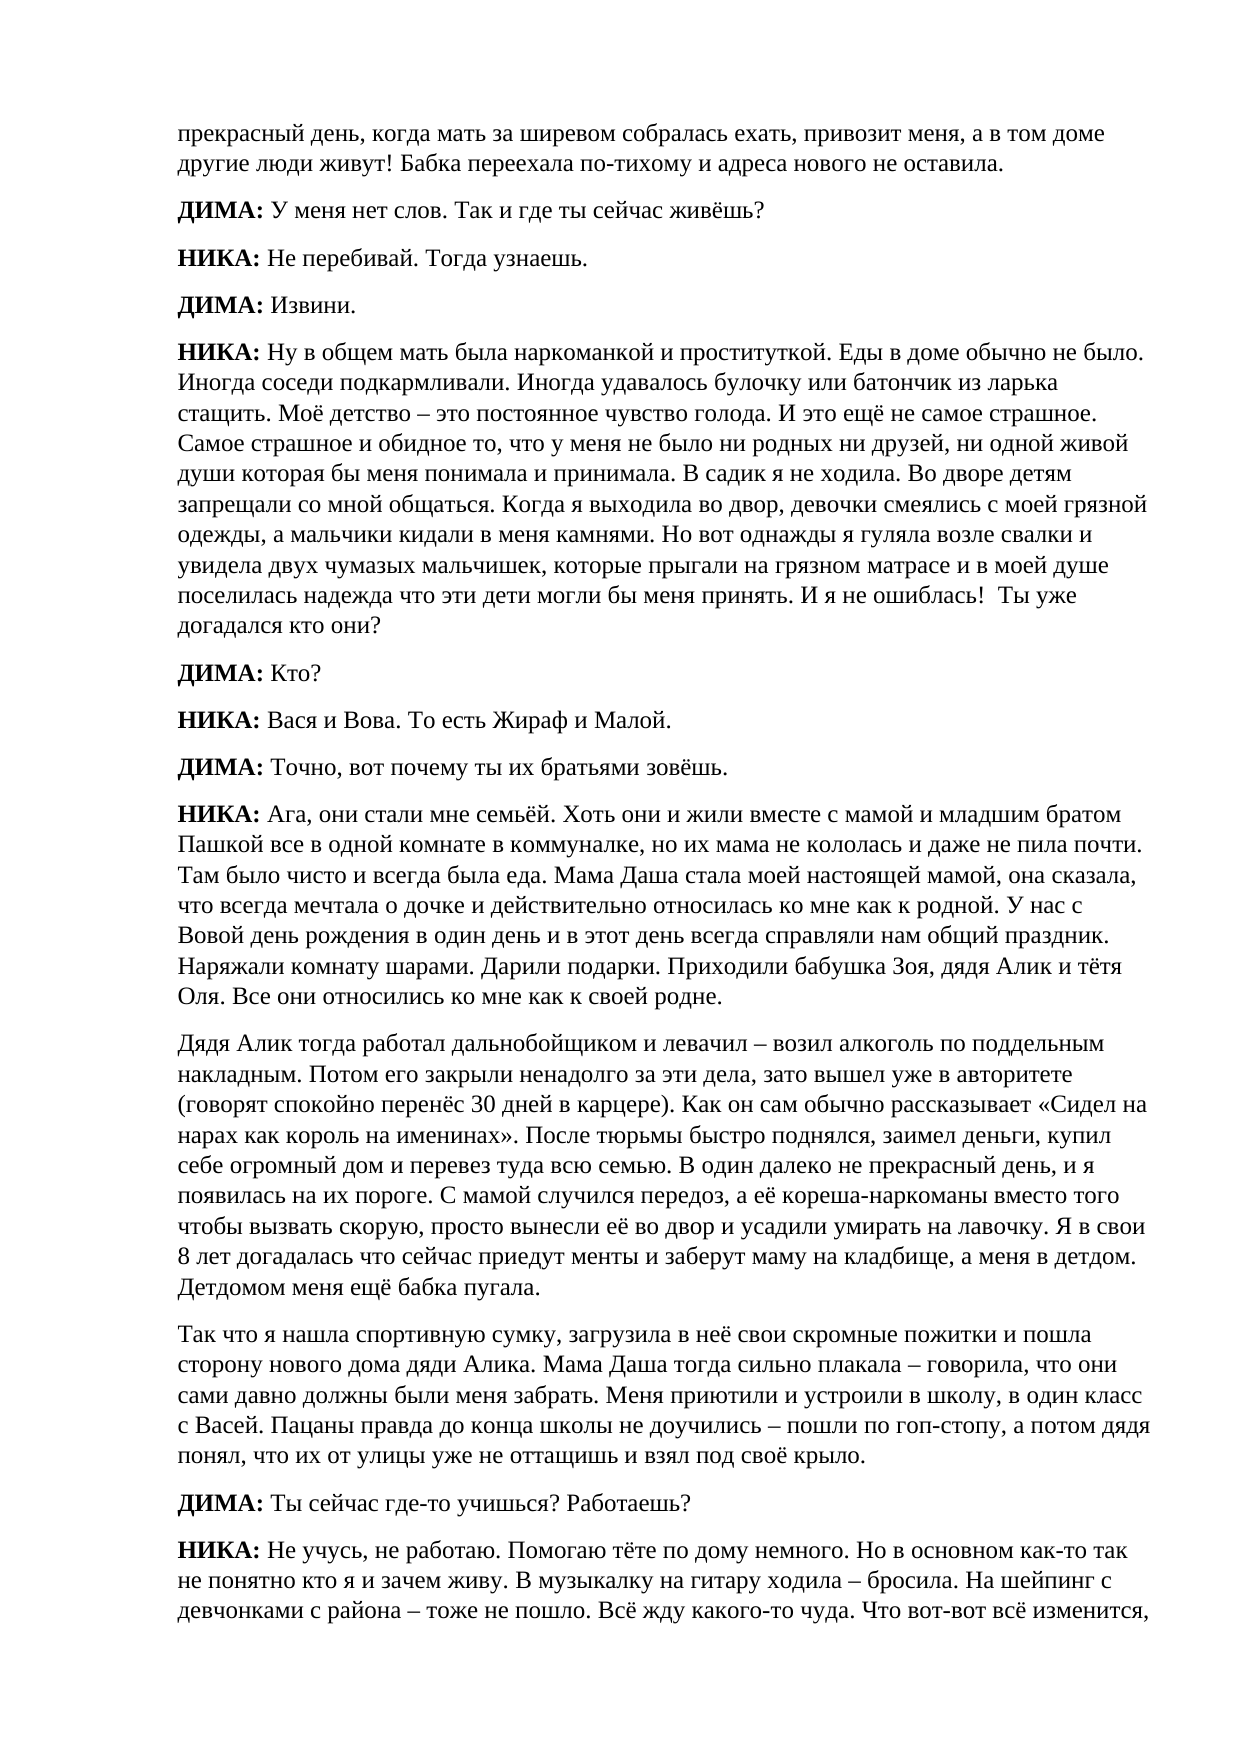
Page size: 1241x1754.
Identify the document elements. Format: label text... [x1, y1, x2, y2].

text ДИМА: Точно, вот почему ты их братьями зовёшь. [177, 752, 1152, 781]
text ДИМА: Кто? [177, 658, 1152, 686]
text НИКА: Ну в общем мать была наркоманкой и проституткой. Еды в доме обычно не было. Иногда соседи подкармливали. Иногда удавалось булочку или батончик из ларька стащить. Моё детство – это постоянное чувство голода. И это ещё не самое страшное. Самое страшное и обидное то, что у меня не было ни родных ни друзей, ни одной живой души которая бы меня понимала и принимала. В садик я не ходила. Во дворе детям запрещали со мной общаться. Когда я выходила во двор, девочки смеялись с моей грязной одежды, а мальчики кидали в меня камнями. Но вот однажды я гуляла возле свалки и увидела двух чумазых мальчишек, которые прыгали на грязном матрасе и в моей душе поселилась надежда что эти дети могли бы меня принять. И я не ошиблась! Ты уже догадался кто они? [177, 337, 1152, 639]
text ДИМА: У меня нет слов. Так и где ты сейчас живёшь? [177, 196, 1152, 224]
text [177, 1535, 1152, 1624]
text ДИМА: Извини. [177, 290, 1152, 318]
text ДИМА: Ты сейчас где-то учишься? Работаешь? [177, 1488, 1152, 1516]
text Так что я нашла спортивную сумку, загрузила в неё свои скромные пожитки и пошла сторону нового дома дяди Алика. Мама Даша тогда сильно плакала – говорила, что они сами давно должны были меня забрать. Меня приютили и устроили в школу, в один класс с Васей. Пацаны правда до конца школы не доучились – пошли по гоп-стопу, а потом дядя понял, что их от улицы уже не оттащишь и взял под своё крыло. [177, 1319, 1152, 1469]
text НИКА: Вася и Вова. То есть Жираф и Малой. [177, 705, 1152, 733]
text НИКА: Не перебивай. Тогда узнаешь. [177, 243, 1152, 271]
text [177, 118, 1152, 177]
text НИКА: Ага, они стали мне семьёй. Хоть они и жили вместе с мамой и младшим братом Пашкой все в одной комнате в коммуналке, но их мама не кололась и даже не пила почти. Там было чисто и всегда была еда. Мама Даша стала моей настоящей мамой, она сказала, что всегда мечтала о дочке и действительно относилась ко мне как к родной. У нас с Вовой день рождения в один день и в этот день всегда справляли нам общий праздник. Наряжали комнату шарами. Дарили подарки. Приходили бабушка Зоя, дядя Алик и тётя Оля. Все они относились ко мне как к своей родне. [177, 799, 1152, 1010]
text Дядя Алик тогда работал дальнобойщиком и левачил – возил алкоголь по поддельным накладным. Потом его закрыли ненадолго за эти дела, зато вышел уже в авторитете (говорят спокойно перенёс 30 дней в карцере). Как он сам обычно рассказывает «Сидел на нарах как король на именинах». После тюрьмы быстро поднялся, заимел деньги, купил себе огромный дом и перевез туда всю семью. В один далеко не прекрасный день, и я появилась на их пороге. С мамой случился передоз, а её кореша-наркоманы вместо того чтобы вызвать скорую, просто вынесли её во двор и усадили умирать на лавочку. Я в свои 8 лет догадалась что сейчас приедут менты и заберут маму на кладбище, а меня в детдом. Детдомом меня ещё бабка пугала. [177, 1028, 1152, 1301]
